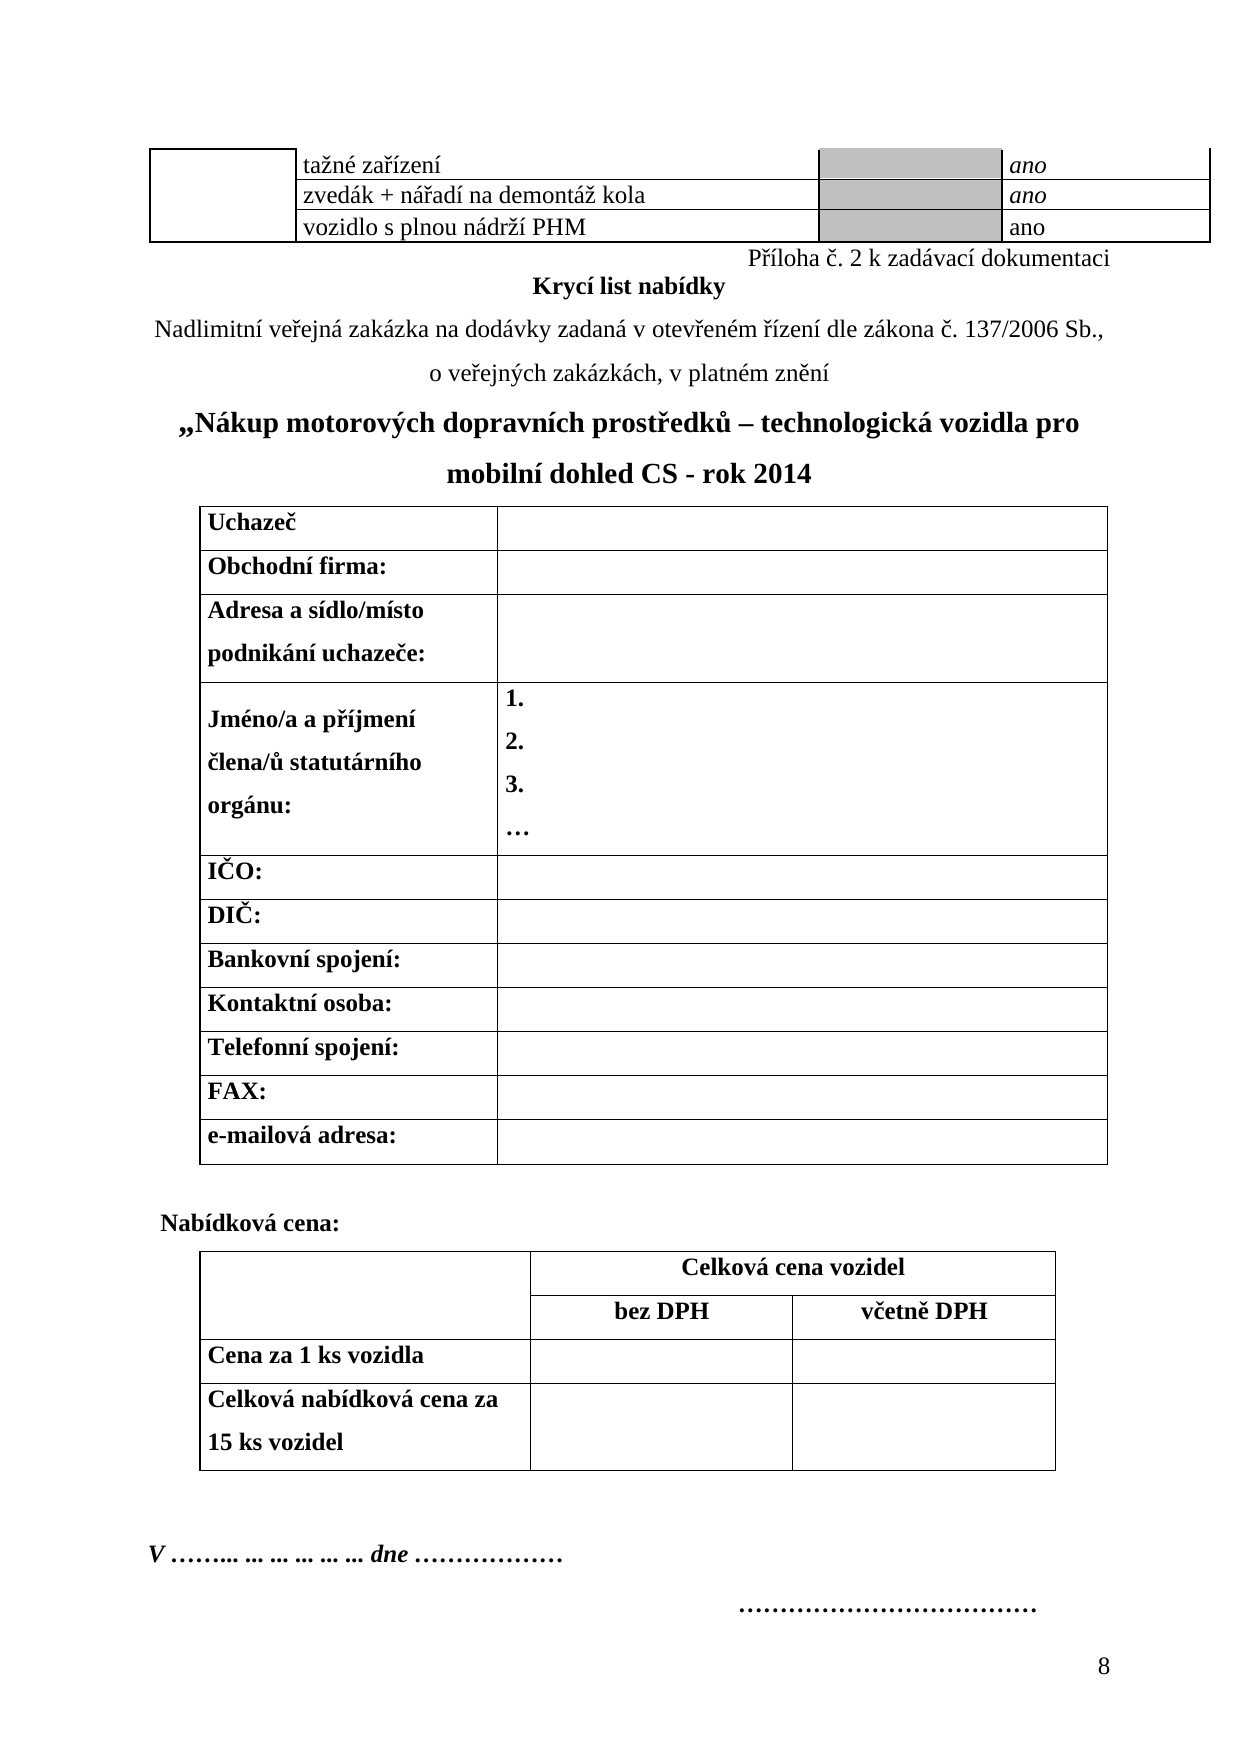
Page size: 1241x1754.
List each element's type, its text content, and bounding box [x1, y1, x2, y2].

table_cell vozidlo s plnou nádrží PHM [297, 210, 818, 241]
table_cell Celková nabídková cena za 15 ks vozidel [201, 1384, 530, 1470]
table_cell [498, 944, 1107, 987]
table_cell [820, 210, 1001, 241]
table_cell [498, 551, 1107, 594]
table_cell Kontaktní osoba: [201, 988, 497, 1031]
table_header Celková cena vozidel [531, 1252, 1055, 1295]
table_cell Bankovní spojení: [201, 944, 497, 987]
table_cell [531, 1384, 792, 1470]
table_cell zvedák + nářadí na demontáž kola [297, 180, 818, 209]
table_cell tažné zařízení [297, 148, 818, 178]
text Příloha č. 2 k zadávací dokumentaci [148, 243, 1110, 271]
table_cell [498, 900, 1107, 943]
table_cell ano [1003, 180, 1209, 209]
table_cell [531, 1340, 792, 1383]
table_cell [820, 180, 1001, 209]
table_cell e-mailová adresa: [201, 1120, 497, 1163]
table_cell Cena za 1 ks vozidla [201, 1340, 530, 1383]
table_cell 1. 2. 3. … [498, 683, 1107, 855]
table_cell [498, 1032, 1107, 1075]
table_cell Obchodní firma: [201, 551, 497, 594]
subtitle V ……... ... ... ... ... ... dne ……………… [148, 1539, 1110, 1568]
table_cell [793, 1384, 1055, 1470]
table_cell FAX: [201, 1076, 497, 1119]
table_cell DIČ: [201, 900, 497, 943]
table_header [201, 1252, 530, 1339]
table_cell včetně DPH [793, 1296, 1055, 1339]
table_cell [819, 148, 1002, 178]
table_cell [498, 988, 1107, 1031]
subtitle Nadlimitní veřejná zakázka na dodávky zadaná v otevřeném řízení dle zákona č. 137/2006 Sb., o veřejných zakázkách, v platném znění [148, 314, 1110, 386]
table_cell IČO: [201, 856, 497, 899]
table_cell [498, 1076, 1107, 1119]
table_cell [793, 1340, 1055, 1383]
table_header [498, 507, 1107, 550]
table_cell Jméno/a a příjmení člena/ů statutárního orgánu: [201, 683, 497, 855]
table_cell [498, 856, 1107, 899]
table_header Uchazeč [201, 507, 497, 550]
text Nabídková cena: [148, 1208, 1110, 1236]
table_cell bez DPH [531, 1296, 792, 1339]
table_cell ano [1002, 148, 1209, 178]
table_cell Telefonní spojení: [201, 1032, 497, 1075]
table_cell Adresa a sídlo/místo podnikání uchazeče: [201, 595, 497, 682]
subtitle Krycí list nabídky [148, 271, 1110, 300]
title „Nákup motorových dopravních prostředků – technologická vozidla pro mobilní dohled CS - rok 2014 [148, 401, 1110, 489]
table_cell ano [1003, 210, 1209, 241]
table_cell [498, 595, 1107, 682]
text ……………………………… [738, 1589, 1110, 1617]
table_cell [498, 1120, 1107, 1163]
